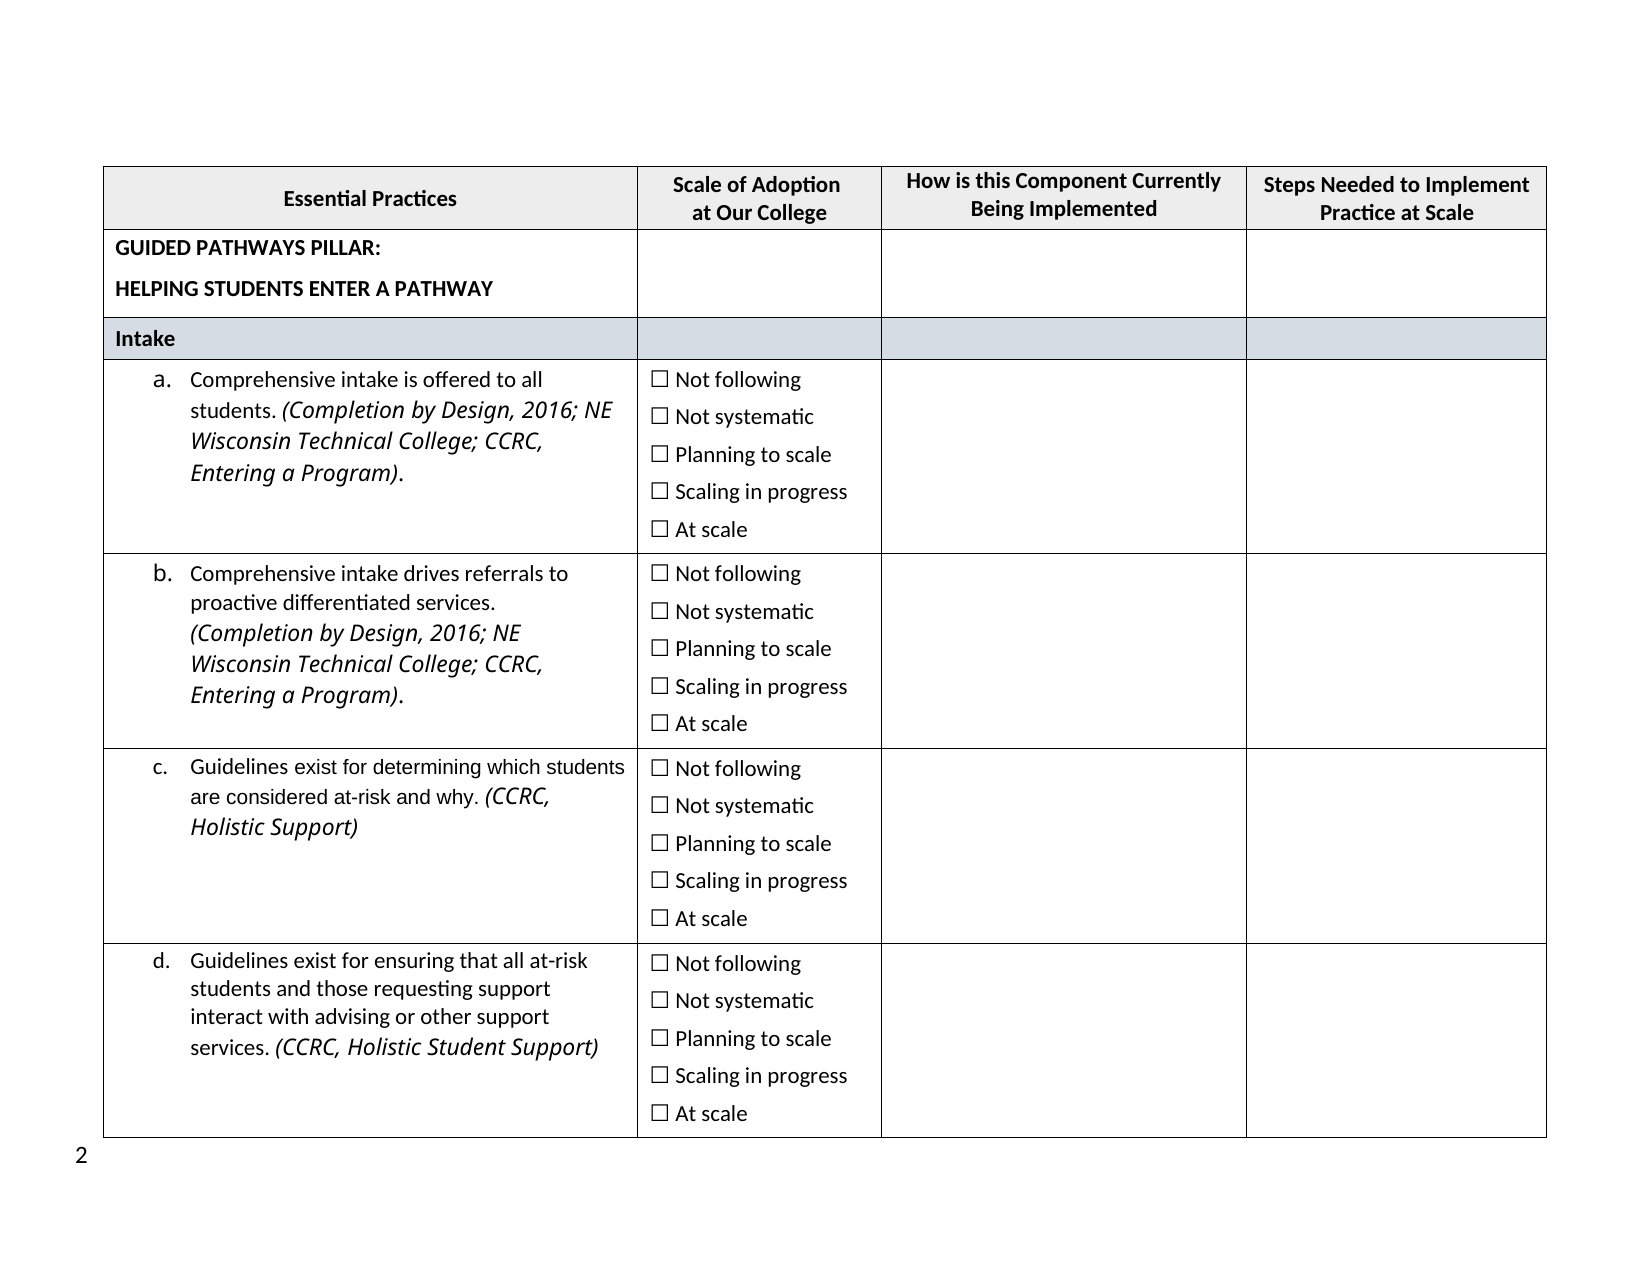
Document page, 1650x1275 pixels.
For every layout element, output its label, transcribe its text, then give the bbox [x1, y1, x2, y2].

table_cell Comprehensive intake drives referrals to proactive differentiated services. (Completion by Design, 2016; NE Wisconsin Technical College; CCRC, Entering a Program). [104, 554, 637, 748]
table_cell Not following Not systematic Planning to scale Scaling in progress At scale [638, 360, 881, 553]
table_header Steps Needed to Implement Practice at Scale [1247, 167, 1546, 229]
table_cell [638, 318, 881, 359]
table_cell [1247, 944, 1546, 1137]
table_header Scale of Adoption at Our College [638, 167, 881, 229]
table_cell [882, 360, 1246, 553]
table_cell [882, 230, 1246, 317]
table_cell [1247, 230, 1546, 317]
table_cell Comprehensive intake is offered to all students. (Completion by Design, 2016; NE Wisconsin Technical College; CCRC, Entering a Program). [104, 360, 637, 553]
table_cell Guided Pathways Pillar: HELPING STUDENTS ENTER A PATHWAY [104, 230, 637, 317]
table_cell [882, 749, 1246, 942]
table_cell Intake [104, 318, 637, 359]
table_cell [638, 230, 881, 317]
table_cell Not following Not systematic Planning to scale Scaling in progress At scale [638, 749, 881, 942]
table_cell [1247, 360, 1546, 553]
table_cell Not following Not systematic Planning to scale Scaling in progress At scale [638, 944, 881, 1137]
table_cell [882, 944, 1246, 1137]
table_cell [882, 318, 1246, 359]
table_header Essential Practices [104, 167, 637, 229]
table_header How is this Component Currently Being Implemented [882, 167, 1246, 229]
table_cell Guidelines exist for ensuring that all at-risk students and those requesting support interact with advising or other support services. (CCRC, Holistic Student Support) [104, 944, 637, 1137]
table_cell [1247, 749, 1546, 942]
table_cell [1247, 318, 1546, 359]
table_cell [1247, 554, 1546, 748]
table_cell Not following Not systematic Planning to scale Scaling in progress At scale [638, 554, 881, 748]
table_cell Guidelines exist for determining which students are considered at-risk and why. (CCRC, Holistic Support) [104, 749, 637, 942]
table_cell [882, 554, 1246, 748]
